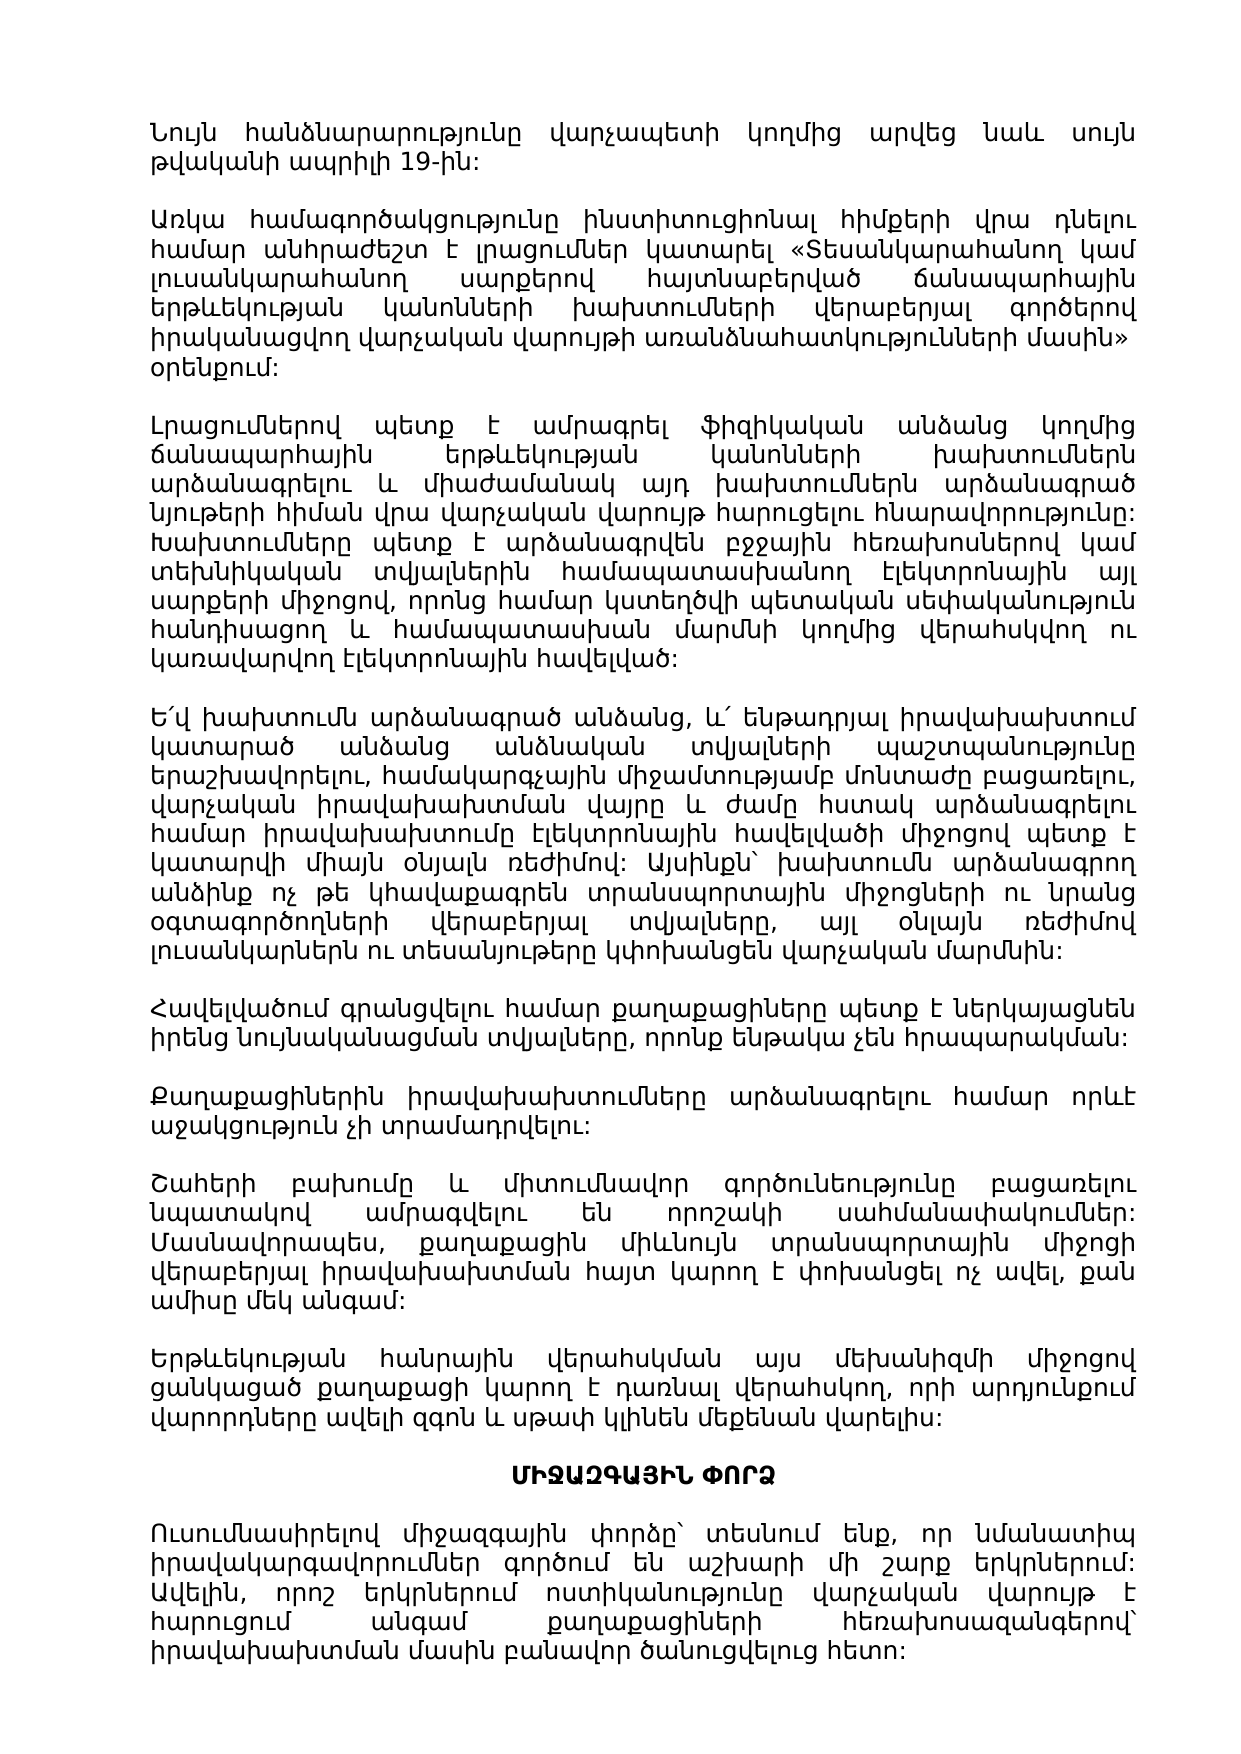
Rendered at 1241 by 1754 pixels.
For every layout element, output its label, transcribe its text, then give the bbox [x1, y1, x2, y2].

text Երթևեկության հանրային վերահսկման այս մեխանիզմի միջոցով ցանկացած քաղաքացի կարող է դառնալ վերահսկող, որի արդյունքում վարորդները ավելի զգոն և սթափ կլինեն մեքենան վարելիս: [150, 1344, 1137, 1432]
text Քաղաքացիներին իրավախախտումները արձանագրելու համար որևէ աջակցություն չի տրամադրվելու: [150, 1082, 1137, 1140]
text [150, 118, 1137, 176]
text Ե՛վ խախտումն արձանագրած անձանց, և՛ ենթադրյալ իրավախախտում կատարած անձանց անձնական տվյալների պաշտպանությունը երաշխավորելու, համակարգչային միջամտությամբ մոնտաժը բացառելու, վարչական իրավախախտման վայրը և ժամը հստակ արձանագրելու համար իրավախախտումը էլեկտրոնային հավելվածի միջոցով պետք է կատարվի միայն օնյալն ռեժիմով: Այսինքն՝ խախտումն արձանագրող անձինք ոչ թե կհավաքագրեն տրանսպորտային միջոցների ու նրանց օգտագործողների վերաբերյալ տվյալները, այլ օնլայն ռեժիմով լուսանկարներն ու տեսանյութերը կփոխանցեն վարչական մարմնին: [150, 703, 1137, 965]
text ՄԻՋԱԶԳԱՅԻՆ ՓՈՐՁ [150, 1461, 1137, 1490]
text Լրացումներով պետք է ամրագրել ֆիզիկական անձանց կողմից ճանապարհային երթևեկության կանոնների խախտումներն արձանագրելու և միաժամանակ այդ խախտումներն արձանագրած նյութերի հիման վրա վարչական վարույթ հարուցելու հնարավորությունը: Խախտումները պետք է արձանագրվեն բջջային հեռախոսներով կամ տեխնիկական տվյալներին համապատասխանող էլեկտրոնային այլ սարքերի միջոցով, որոնց համար կստեղծվի պետական սեփականություն հանդիսացող և համապատասխան մարմնի կողմից վերահսկվող ու կառավարվող էլեկտրոնային հավելված: [150, 411, 1137, 674]
text Առկա համագործակցությունը ինստիտուցիոնալ հիմքերի վրա դնելու համար անհրաժեշտ է լրացումներ կատարել «Տեսանկարահանող կամ լուսանկարահանող սարքերով հայտնաբերված ճանապարհային երթևեկության կանոնների խախտումների վերաբերյալ գործերով իրականացվող վարչական վարույթի առանձնահատկությունների մասին» օրենքում: [150, 206, 1137, 382]
text Շահերի բախումը և միտումնավոր գործունեությունը բացառելու նպատակով ամրագվելու են որոշակի սահմանափակումներ: Մասնավորապես, քաղաքացին միևնույն տրանսպորտային միջոցի վերաբերյալ իրավախախտման հայտ կարող է փոխանցել ոչ ավել, քան ամիսը մեկ անգամ: [150, 1169, 1137, 1315]
text Ուսումնասիրելով միջազգային փորձը՝ տեսնում ենք, որ նմանատիպ իրավակարգավորումներ գործում են աշխարի մի շարք երկրներում: Ավելին, որոշ երկրներում ոստիկանությունը վարչական վարույթ է հարուցում անգամ քաղաքացիների հեռախոսազանգերով՝ իրավախախտման մասին բանավոր ծանուցվելուց հետո: [150, 1519, 1137, 1665]
text Հավելվածում գրանցվելու համար քաղաքացիները պետք է ներկայացնեն իրենց նույնականացման տվյալները, որոնք ենթակա չեն հրապարակման: [150, 994, 1137, 1053]
